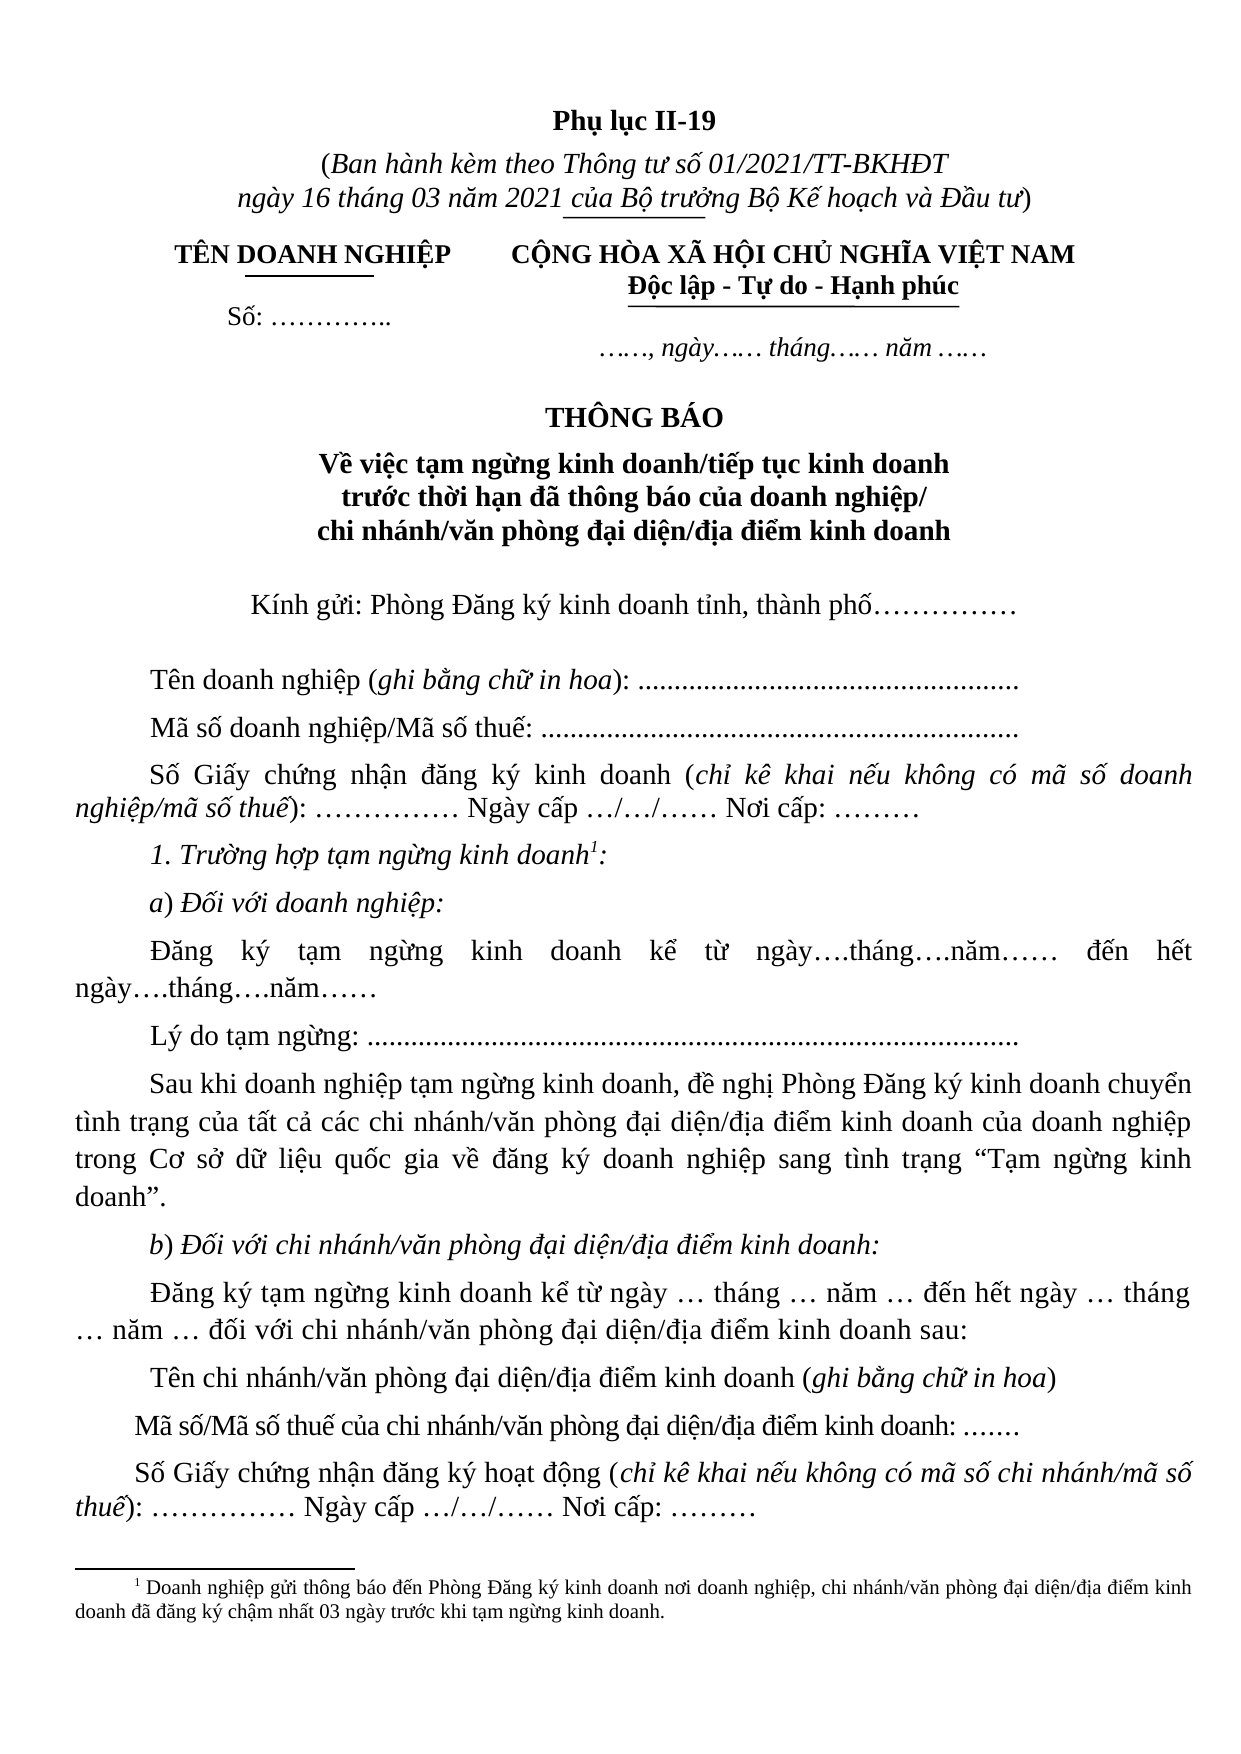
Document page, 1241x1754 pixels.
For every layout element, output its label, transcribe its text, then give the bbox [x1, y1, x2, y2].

text Mã số/Mã số thuế của chi nhánh/văn phòng đại diện/địa điểm kinh doanh: [75, 1405, 1193, 1443]
text Đăng ký tạm ngừng kinh doanh kể từ ngày….tháng….năm…… đến hết ngày….tháng….năm…… [75, 930, 1193, 1005]
text a) Đối với doanh nghiệp: [75, 882, 1193, 920]
text Về việc tạm ngừng kinh doanh/tiếp tục kinh doanh [75, 446, 1193, 479]
text Số Giấy chứng nhận đăng ký kinh doanh (chỉ kê khai nếu không có mã số doanh nghiệp/mã số thuế): …………… Ngày cấp …/…/…… Nơi cấp: ……… [75, 757, 1193, 824]
text Tên chi nhánh/văn phòng đại diện/địa điểm kinh doanh (ghi bằng chữ in hoa) [75, 1357, 1193, 1395]
text chi nhánh/văn phòng đại diện/địa điểm kinh doanh [75, 513, 1193, 547]
text Phụ lục II-19 [75, 103, 1193, 137]
text Kính gửi: Phòng Đăng ký kinh doanh tỉnh, thành phố…………… [75, 584, 1193, 622]
text ngày 16 tháng 03 năm 2021 của Bộ trưởng Bộ Kế hoạch và Đầu tư) [75, 180, 1193, 214]
text Đăng ký tạm ngừng kinh doanh kể từ ngày … tháng … năm … đến hết ngày … tháng … năm … đối với chi nhánh/văn phòng đại diện/địa điểm kinh doanh sau: [75, 1272, 1193, 1347]
text Lý do tạm ngừng: [75, 1016, 1193, 1053]
text Sau khi doanh nghiệp tạm ngừng kinh doanh, đề nghị Phòng Đăng ký kinh doanh chuyển tình trạng của tất cả các chi nhánh/văn phòng đại diện/địa điểm kinh doanh của doanh nghiệp trong Cơ sở dữ liệu quốc gia về đăng ký doanh nghiệp sang tình trạng “Tạm ngừng kinh doanh”. [75, 1064, 1193, 1214]
text Mã số doanh nghiệp/Mã số thuế: [75, 707, 1193, 744]
text THÔNG BÁO [75, 400, 1193, 433]
text Tên doanh nghiệp (ghi bằng chữ in hoa): [75, 659, 1193, 697]
text Số Giấy chứng nhận đăng ký hoạt động (chỉ kê khai nếu không có mã số chi nhánh/mã số thuế): …………… Ngày cấp …/…/…… Nơi cấp: ……… [75, 1455, 1193, 1522]
table_header CỘNG HÒA XÃ HỘI CHỦ NGHĨA VIỆT NAM Độc lập - Tự do - Hạnh phúc ……, ngày…… tháng…… năm …… [468, 238, 1118, 362]
text b) Đối với chi nhánh/văn phòng đại diện/địa điểm kinh doanh: [75, 1224, 1193, 1262]
table_header TÊN DOANH NGHIỆP Số: ………….. [150, 238, 468, 362]
text trước thời hạn đã thông báo của doanh nghiệp/ [75, 479, 1193, 513]
text 1. Trường hợp tạm ngừng kinh doanh: [75, 834, 1193, 872]
text (Ban hành kèm theo Thông tư số 01/2021/TT-BKHĐT [75, 147, 1193, 180]
